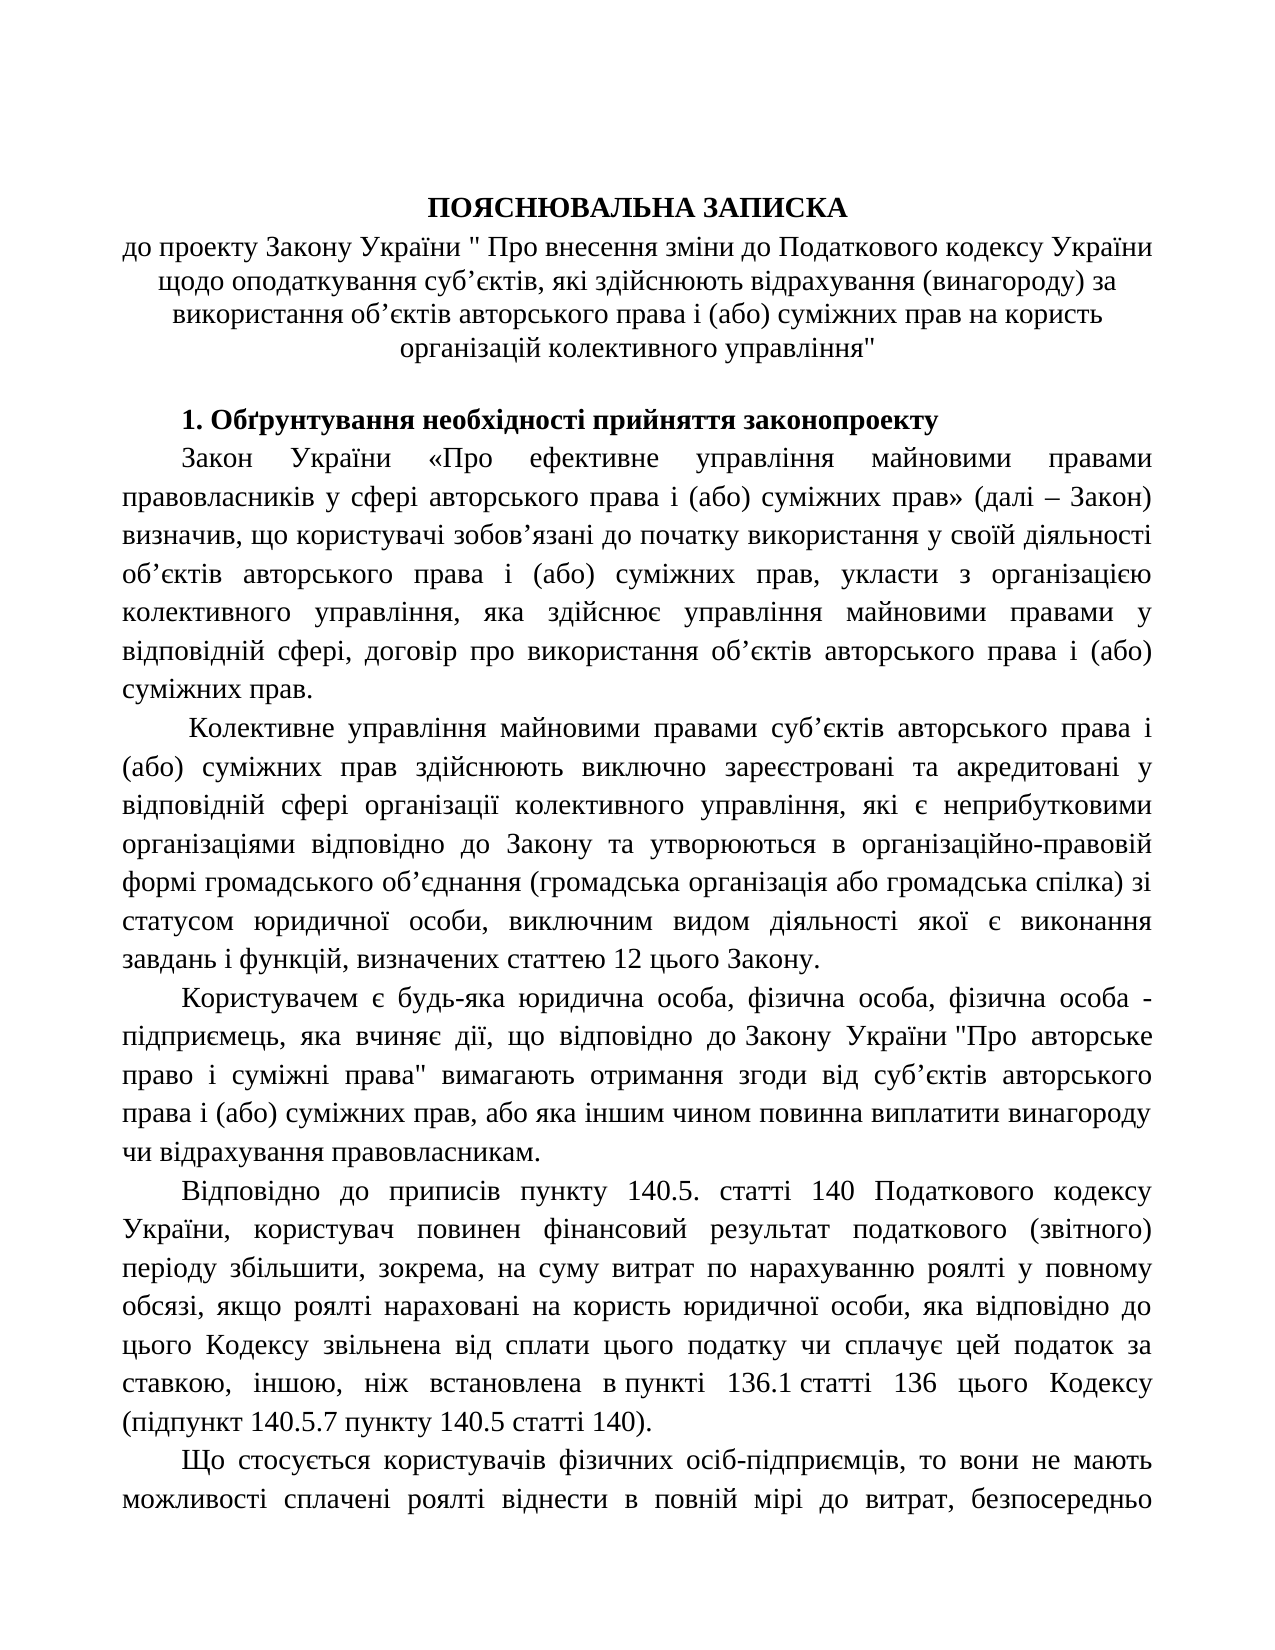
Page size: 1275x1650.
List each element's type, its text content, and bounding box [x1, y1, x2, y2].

text Користувачем є будь-яка юридична особа, фізична особа, фізична особа - підприємець, яка вчиняє дії, що відповідно до Закону України "Про авторське право і суміжні права" вимагають отримання згоди від суб’єктів авторського права і (або) суміжних прав, або яка іншим чином повинна виплатити винагороду чи відрахування правовласникам. [122, 980, 1153, 1168]
text 1. Обґрунтування необхідності прийняття законопроекту [122, 402, 1153, 435]
text Відповідно до приписів пункту 140.5. статті 140 Податкового кодексу України, користувач повинен фінансовий результат податкового (звітного) періоду збільшити, зокрема, на суму витрат по нарахуванню роялті у повному обсязі, якщо роялті нараховані на користь юридичної особи, яка відповідно до цього Кодексу звільнена від сплати цього податку чи сплачує цей податок за ставкою, іншою, ніж встановлена в пункті 136.1 статті 136 цього Кодексу (підпункт 140.5.7 пункту 140.5 статті 140). [122, 1173, 1153, 1437]
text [122, 1442, 1153, 1514]
text Закон України «Про ефективне управління майновими правами правовласників у сфері авторського права і (або) суміжних прав» (далі – Закон) визначив, що користувачі зобов’язані до початку використання у своїй діяльності об’єктів авторського права і (або) суміжних прав, укласти з організацією колективного управління, яка здійснює управління майновими правами у відповідній сфері, договір про використання об’єктів авторського права і (або) суміжних прав. [122, 440, 1153, 705]
text до проекту Закону України " Про внесення зміни до Податкового кодексу України щодо оподаткування суб’єктів, які здійснюють відрахування (винагороду) за використання об’єктів авторського права і (або) суміжних прав на користь організацій колективного управління" [122, 229, 1153, 363]
text Колективне управління майновими правами суб’єктів авторського права і (або) суміжних прав здійснюють виключно зареєстровані та акредитовані у відповідній сфері організації колективного управління, які є неприбутковими організаціями відповідно до Закону та утворюються в організаційно-правовій формі громадського об’єднання (громадська організація або громадська спілка) зі статусом юридичної особи, виключним видом діяльності якої є виконання завдань і функцій, визначених статтею 12 цього Закону. [122, 710, 1153, 975]
text ПОЯСНЮВАЛЬНА ЗАПИСКА [122, 191, 1153, 224]
